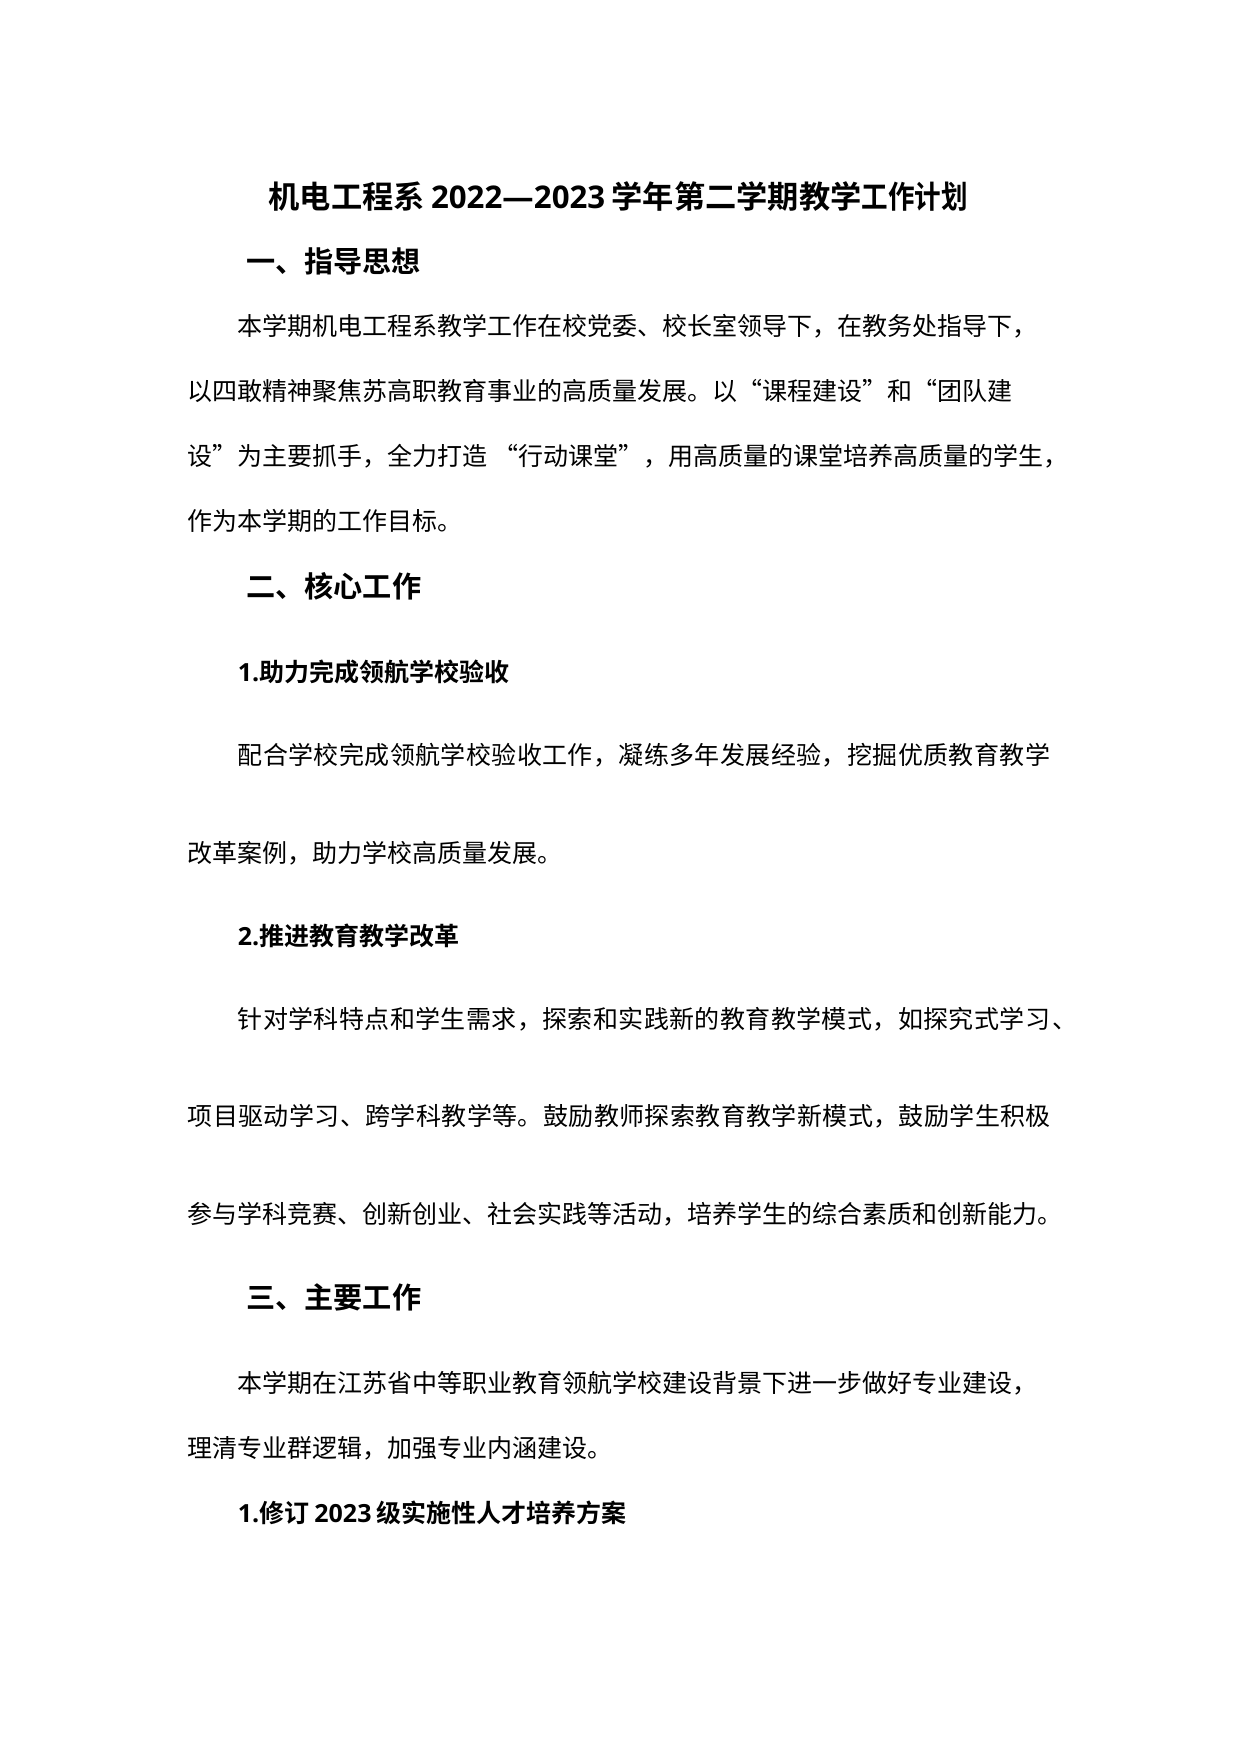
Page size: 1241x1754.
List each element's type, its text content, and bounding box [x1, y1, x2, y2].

text 二、核心工作 [187, 552, 1053, 617]
text 针对学科特点和学生需求，探索和实践新的教育教学模式，如探究式学习、项目驱动学习、跨学科教学等。鼓励教师探索教育教学新模式，鼓励学生积极参与学科竞赛、创新创业、社会实践等活动，培养学生的综合素质和创新能力。 [187, 985, 1053, 1245]
text 三、主要工作 [187, 1263, 1053, 1328]
text 配合学校完成领航学校验收工作，凝练多年发展经验，挖掘优质教育教学改革案例，助力学校高质量发展。 [187, 721, 1053, 884]
text 本学期机电工程系教学工作在校党委、校长室领导下，在教务处指导下，以四敢精神聚焦苏高职教育事业的高质量发展。以“课程建设”和“团队建设”为主要抓手，全力打造 “行动课堂”，用高质量的课堂培养高质量的学生，作为本学期的工作目标。 [187, 292, 1053, 552]
text 一、指导思想 [187, 227, 1053, 292]
text 2.推进教育教学改革 [187, 902, 1053, 967]
text 本学期在江苏省中等职业教育领航学校建设背景下进一步做好专业建设，理清专业群逻辑，加强专业内涵建设。 [187, 1349, 1053, 1479]
text 1.助力完成领航学校验收 [187, 638, 1053, 703]
text 1.修订2023级实施性人才培养方案 [187, 1479, 1053, 1544]
text 机电工程系2022—2023学年第二学期教学工作计划 [187, 162, 1048, 227]
